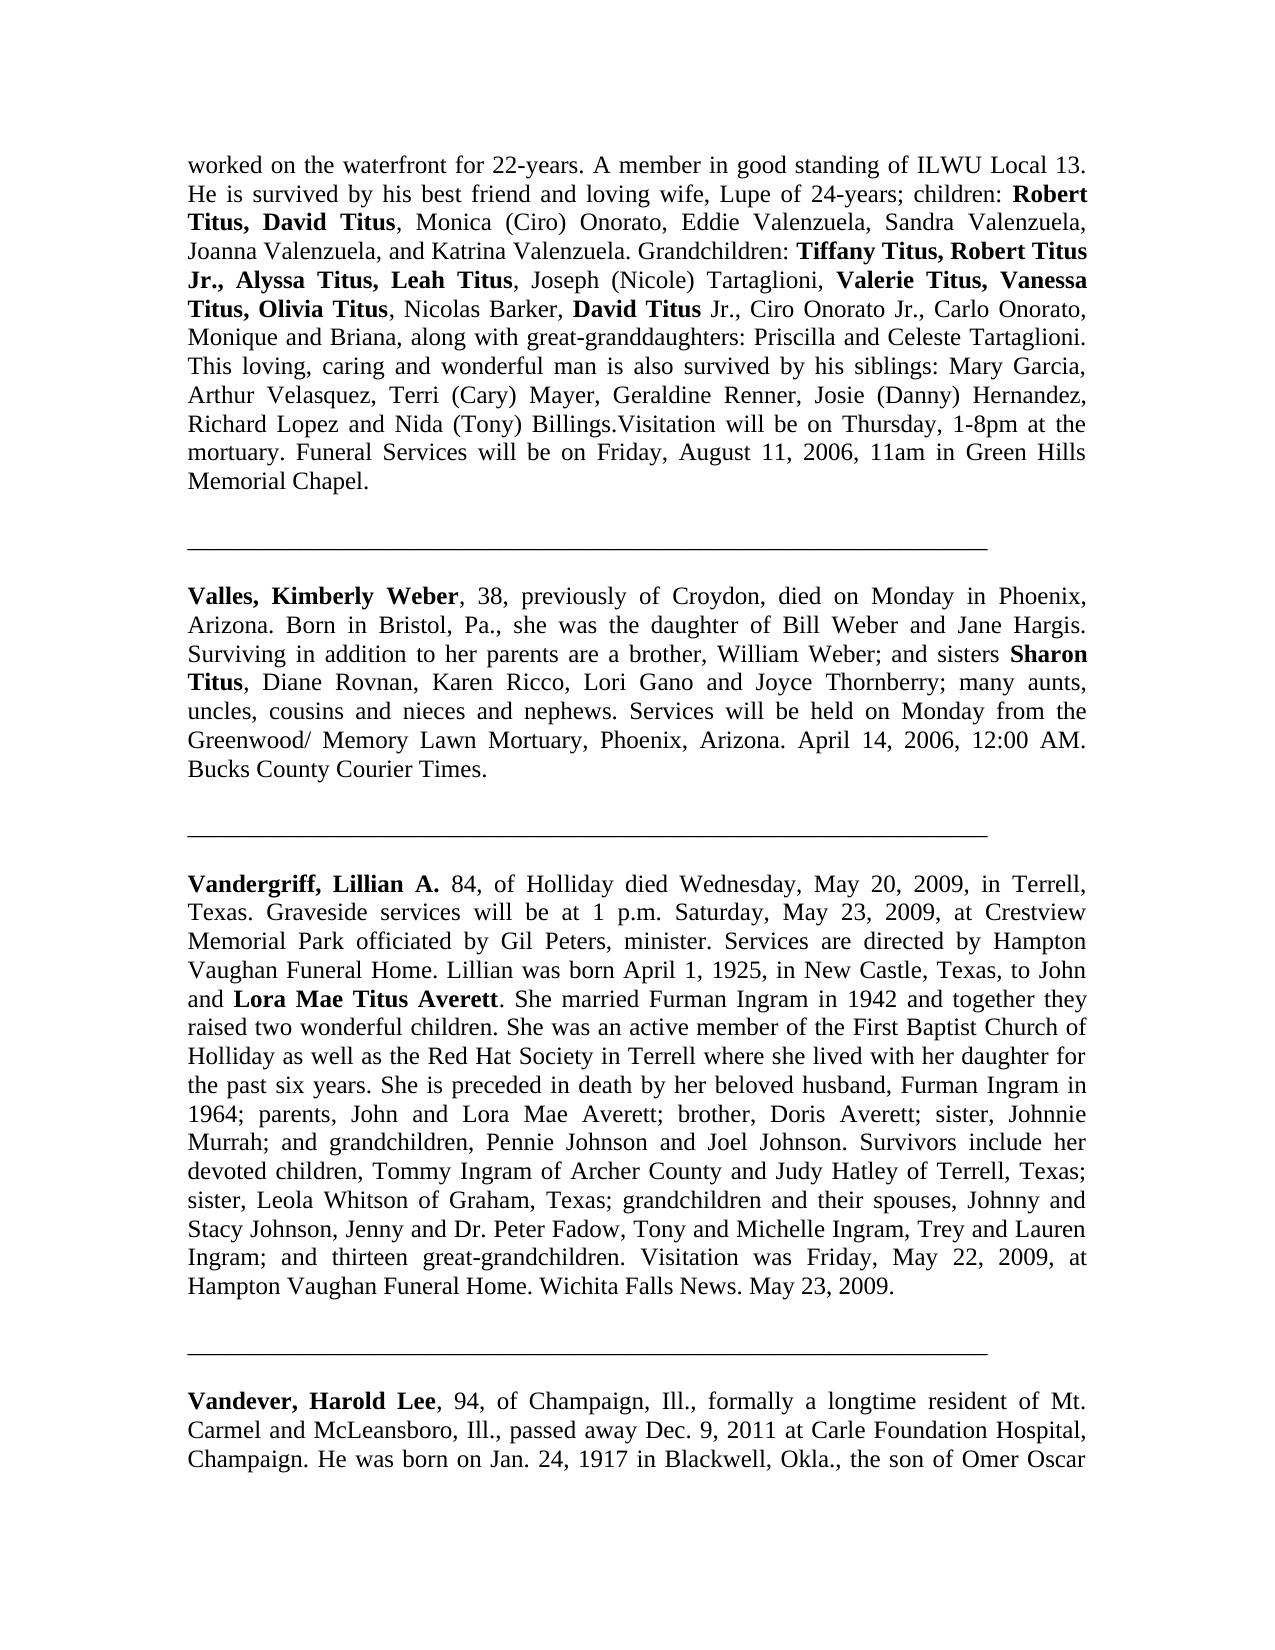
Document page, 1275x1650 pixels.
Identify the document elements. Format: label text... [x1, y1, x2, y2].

text Vandergriff, Lillian A. 84, of Holliday died Wednesday, May 20, 2009, in Terrell, Texas. Graveside services will be at 1 p.m. Saturday, May 23, 2009, at Crestview Memorial Park officiated by Gil Peters, minister. Services are directed by Hampton Vaughan Funeral Home. Lillian was born April 1, 1925, in New Castle, Texas, to John and Lora Mae Titus Averett. She married Furman Ingram in 1942 and together they raised two wonderful children. She was an active member of the First Baptist Church of Holliday as well as the Red Hat Society in Terrell where she lived with her daughter for the past six years. She is preceded in death by her beloved husband, Furman Ingram in 1964; parents, John and Lora Mae Averett; brother, Doris Averett; sister, Johnnie Murrah; and grandchildren, Pennie Johnson and Joel Johnson. Survivors include her devoted children, Tommy Ingram of Archer County and Judy Hatley of Terrell, Texas; sister, Leola Whitson of Graham, Texas; grandchildren and their spouses, Johnny and Stacy Johnson, Jenny and Dr. Peter Fadow, Tony and Michelle Ingram, Trey and Lauren Ingram; and thirteen great-grandchildren. Visitation was Friday, May 22, 2009, at Hampton Vaughan Funeral Home. Wichita Falls News. May 23, 2009. [187, 869, 1087, 1300]
text ________________________________________________________________ [187, 1329, 1087, 1357]
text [187, 150, 1087, 495]
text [187, 1386, 1087, 1472]
text ________________________________________________________________ [187, 811, 1087, 840]
text Valles, Kimberly Weber, 38, previously of Croydon, died on Monday in Phoenix, Arizona. Born in Bristol, Pa., she was the daughter of Bill Weber and Jane Hargis. Surviving in addition to her parents are a brother, William Weber; and sisters Sharon Titus, Diane Rovnan, Karen Ricco, Lori Gano and Joyce Thornberry; many aunts, uncles, cousins and nieces and nephews. Services will be held on Monday from the Greenwood/ Memory Lawn Mortuary, Phoenix, Arizona. April 14, 2006, 12:00 AM. Bucks County Courier Times. [187, 581, 1087, 782]
text ________________________________________________________________ [187, 524, 1087, 552]
